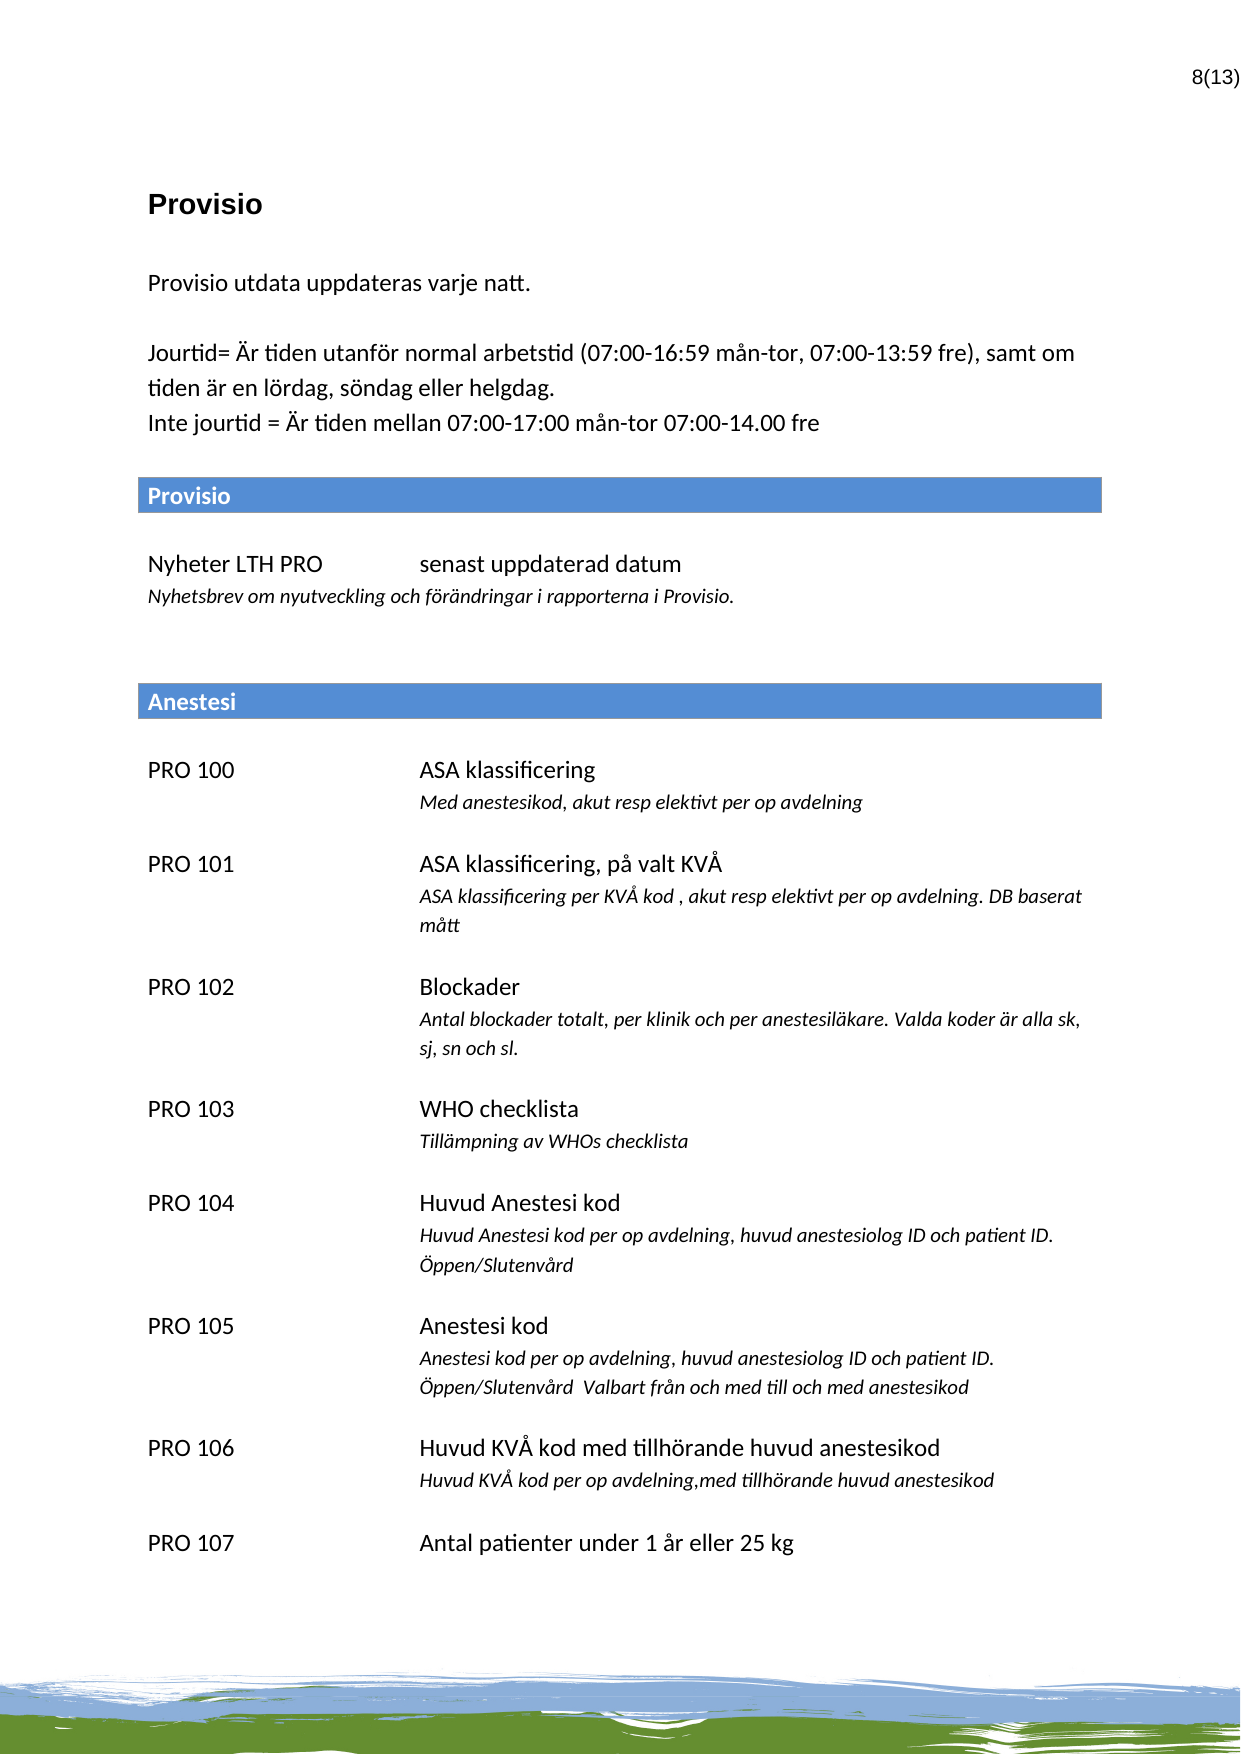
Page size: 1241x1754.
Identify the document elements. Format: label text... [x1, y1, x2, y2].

text Inte jourtid = Är tiden mellan 07:00-17:00 mån-tor 07:00-14.00 fre [148, 407, 1092, 437]
subtitle Provisio [148, 187, 1092, 221]
text Anestesi [139, 684, 1101, 718]
text Huvud KVÅ kod per op avdelning,med tillhörande huvud anestesikod [148, 1468, 1092, 1493]
text PRO 105 Anestesi kod [148, 1310, 1092, 1341]
text PRO 101 ASA klassificering, på valt KVÅ [148, 848, 1092, 879]
text PRO 104 Huvud Anestesi kod [148, 1188, 1092, 1218]
text Huvud Anestesi kod per op avdelning, huvud anestesiolog ID och patient ID. Öppen/Slutenvård [419, 1223, 1092, 1277]
text Antal blockader totalt, per klinik och per anestesiläkare. Valda koder är alla sk, sj, sn och sl. [419, 1006, 1092, 1061]
text PRO 103 WHO checklista [148, 1093, 1092, 1124]
text Tillämpning av WHOs checklista [148, 1128, 1092, 1154]
text Provisio utdata uppdateras varje natt. [148, 267, 1092, 297]
text Nyhetsbrev om nyutveckling och förändringar i rapporterna i Provisio. [148, 583, 1092, 609]
text PRO 106 Huvud KVÅ kod med tillhörande huvud anestesikod [148, 1433, 1092, 1463]
text PRO 102 Blockader [148, 971, 1092, 1002]
text Jourtid= Är tiden utanför normal arbetstid (07:00-16:59 mån-tor, 07:00-13:59 fre), samt om tiden är en lördag, söndag eller helgdag. [148, 337, 1092, 402]
text PRO 107 Antal patienter under 1 år eller 25 kg [148, 1527, 1092, 1557]
text ASA klassificering per KVÅ kod , akut resp elektivt per op avdelning. DB baserat mått [419, 883, 1092, 938]
text Nyheter LTH PRO senast uppdaterad datum [148, 548, 1092, 579]
picture [0, 1657, 1241, 1754]
text PRO 100 ASA klassificering [148, 754, 1092, 785]
text Med anestesikod, akut resp elektivt per op avdelning [148, 789, 1092, 815]
text Anestesi kod per op avdelning, huvud anestesiolog ID och patient ID. Öppen/Slutenvård Valbart från och med till och med anestesikod [419, 1345, 1092, 1400]
text Provisio [139, 478, 1101, 512]
